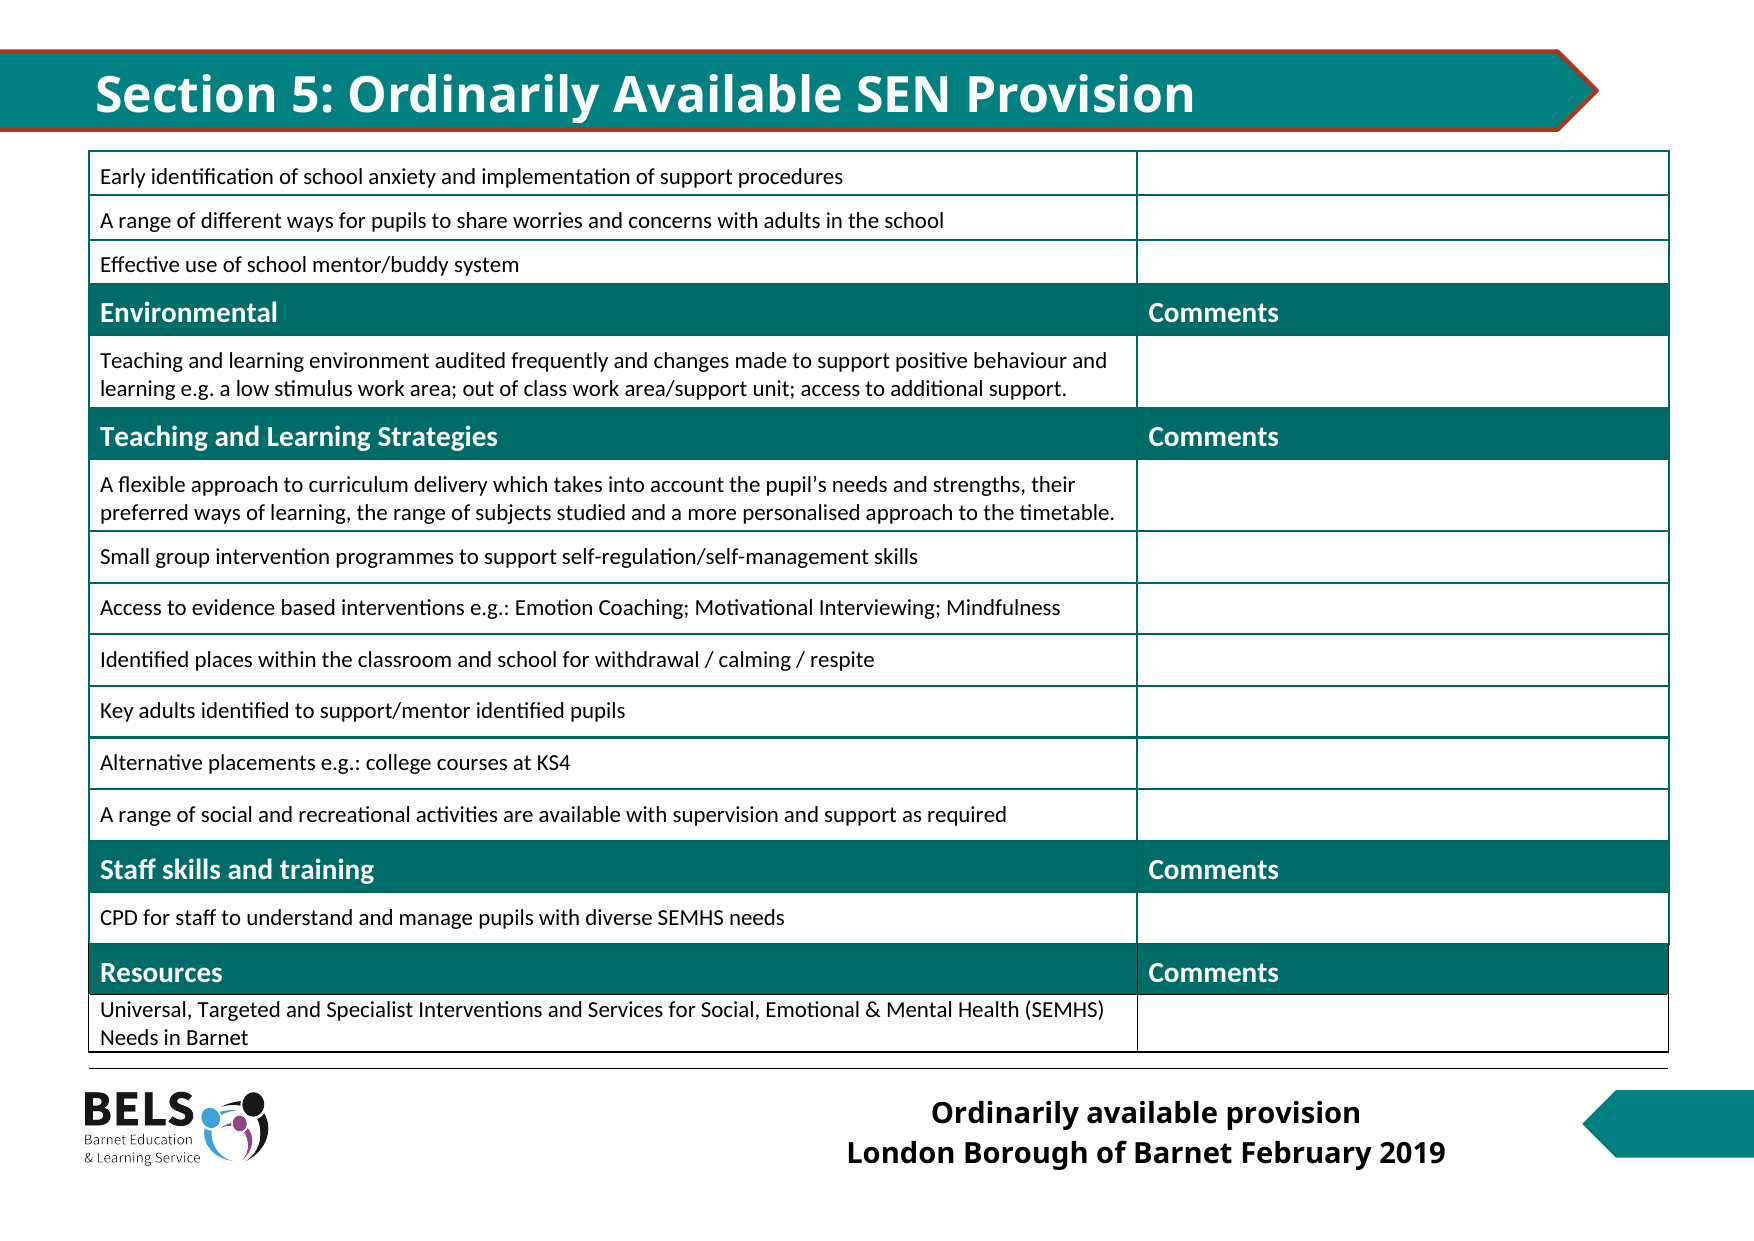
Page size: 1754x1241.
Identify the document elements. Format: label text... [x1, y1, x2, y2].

table_cell [1138, 152, 1668, 194]
table_cell [1138, 739, 1668, 788]
table_cell Environmental [90, 285, 1136, 334]
table_cell Effective use of school mentor/buddy system [90, 241, 1136, 283]
table_cell Teaching and learning environment audited frequently and changes made to support positive behaviour and learning e.g. a low stimulus work area; out of class work area/support unit; access to additional support. [90, 336, 1136, 407]
table_cell [1138, 336, 1668, 407]
table_cell [1138, 532, 1668, 582]
table_cell Small group intervention programmes to support self-regulation/self-management skills [90, 532, 1136, 582]
table_cell Comments [1138, 943, 1668, 994]
table_cell [1138, 584, 1668, 633]
table_cell Identified places within the classroom and school for withdrawal / calming / respite [90, 635, 1136, 685]
table_cell Comments [1138, 409, 1668, 458]
table_cell [1138, 460, 1668, 530]
table_cell A flexible approach to curriculum delivery which takes into account the pupil’s needs and strengths, their preferred ways of learning, the range of subjects studied and a more personalised approach to the timetable. [90, 460, 1136, 530]
table_cell Resources [89, 945, 1137, 994]
table_cell Staff skills and training [90, 842, 1136, 891]
table_cell Alternative placements e.g.: college courses at KS4 [90, 739, 1136, 788]
table_cell Comments [1138, 842, 1668, 891]
picture [81, 1085, 272, 1169]
table_cell A range of social and recreational activities are available with supervision and support as required [90, 790, 1136, 839]
table_cell Teaching and Learning Strategies [90, 409, 1136, 458]
table_cell [1138, 687, 1668, 736]
table_cell [1138, 196, 1668, 238]
table_cell Access to evidence based interventions e.g.: Emotion Coaching; Motivational Interviewing; Mindfulness [90, 584, 1136, 633]
table_cell A range of different ways for pupils to share worries and concerns with adults in the school [90, 196, 1136, 238]
table_cell CPD for staff to understand and manage pupils with diverse SEMHS needs [90, 893, 1136, 943]
table_cell [1138, 241, 1668, 283]
table_cell Comments [1138, 285, 1668, 334]
table_cell [1138, 790, 1668, 839]
table_cell [1138, 994, 1668, 1051]
table_cell Key adults identified to support/mentor identified pupils [90, 687, 1136, 736]
table_cell [1138, 635, 1668, 685]
table_cell [1138, 893, 1668, 943]
table_cell Early identification of school anxiety and implementation of support procedures [90, 152, 1136, 194]
